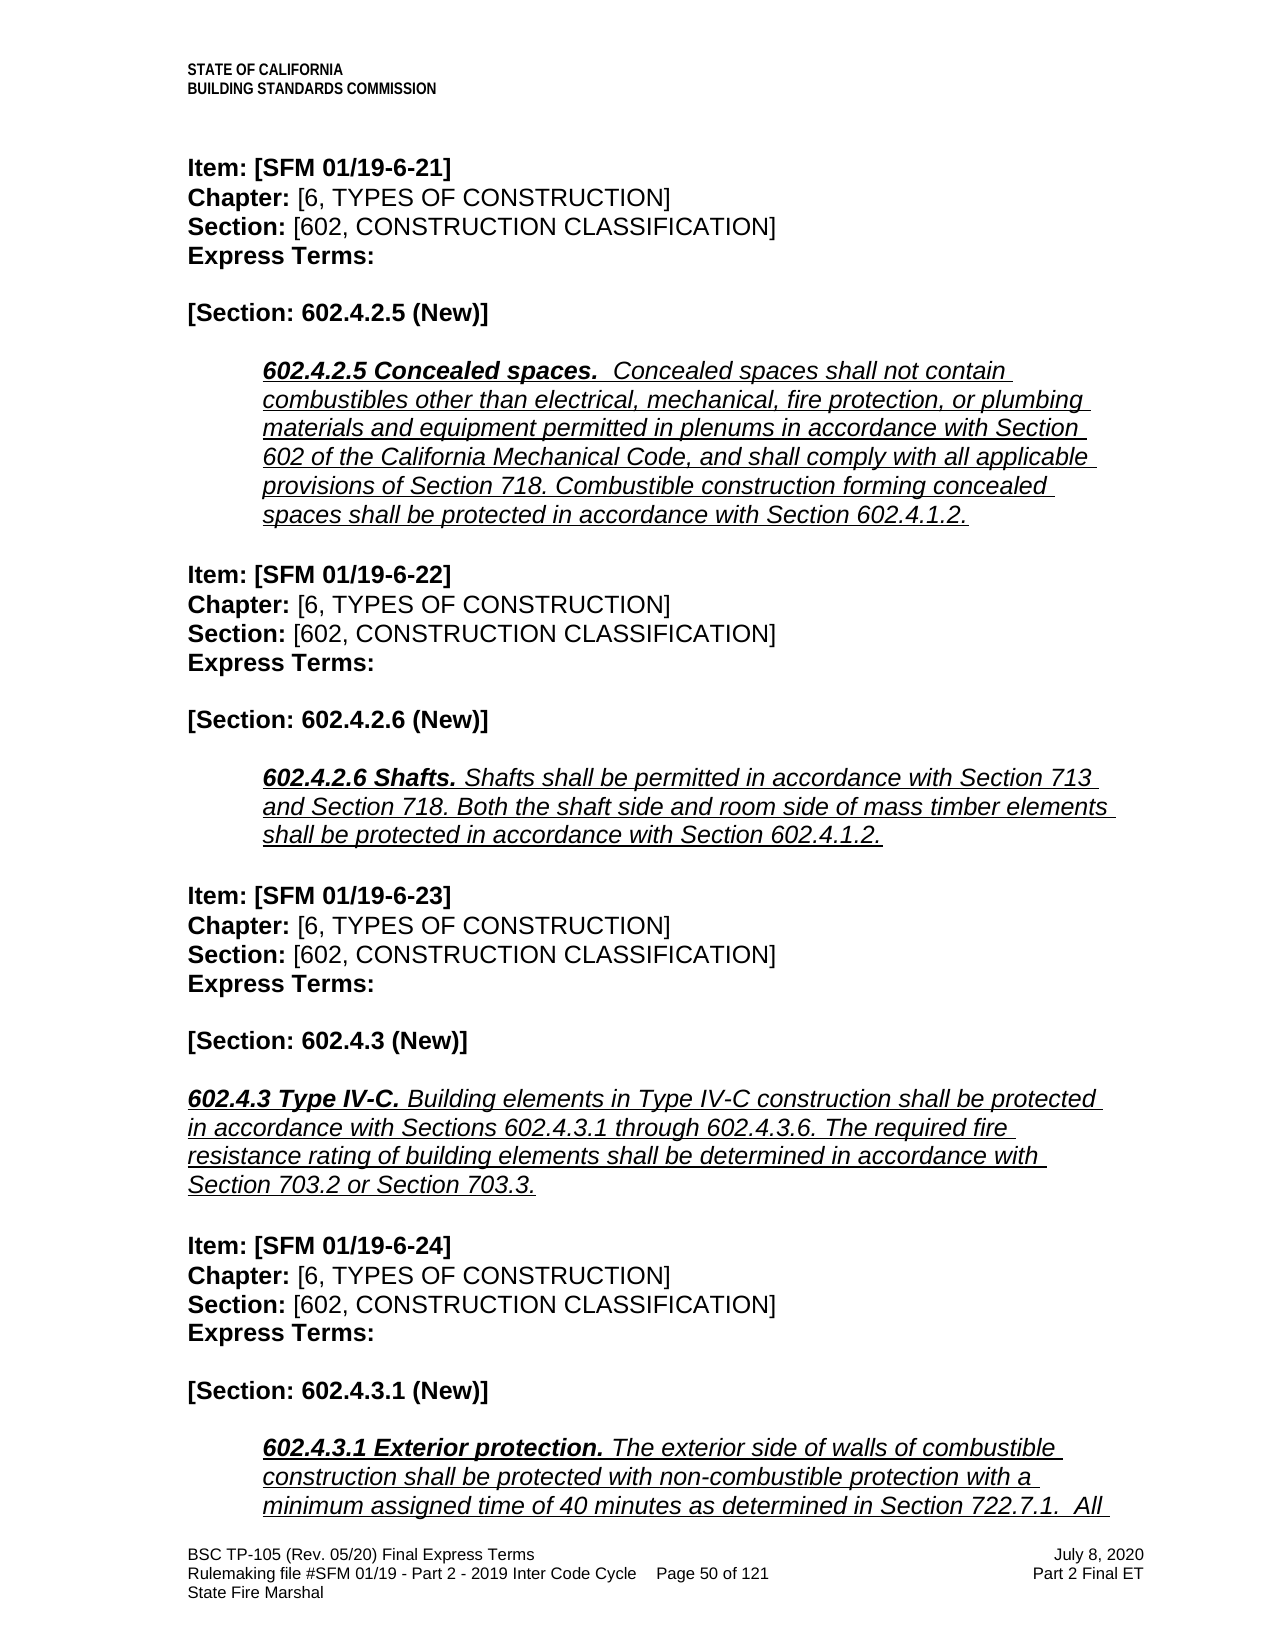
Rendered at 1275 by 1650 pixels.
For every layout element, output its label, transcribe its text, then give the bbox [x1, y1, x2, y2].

text Section: [602, CONSTRUCTION CLASSIFICATION] [187, 212, 1125, 241]
text 602.4.2.6 Shafts. Shafts shall be permitted in accordance with Section 713 and Section 718. Both the shaft side and room side of mass timber elements shall be protected in accordance with Section 602.4.1.2. [262, 763, 1125, 849]
subtitle [Section: 602.4.2.5 (New)] [187, 298, 1125, 327]
subtitle Item: [SFM 01/19-6-22] [187, 557, 1125, 590]
subtitle Item: [SFM 01/19-6-23] [187, 878, 1125, 911]
text Express Terms: [187, 648, 1125, 677]
subtitle Item: [SFM 01/19-6-24] [187, 1227, 1125, 1261]
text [262, 1433, 1125, 1519]
text Express Terms: [187, 241, 1125, 269]
subtitle [Section: 602.4.3.1 (New)] [187, 1376, 1125, 1404]
text 602.4.3 Type IV-C. Building elements in Type IV-C construction shall be protected in accordance with Sections 602.4.3.1 through 602.4.3.6. The required fire resistance rating of building elements shall be determined in accordance with Section 703.2 or Section 703.3. [187, 1084, 1125, 1199]
text Chapter: [6, TYPES OF CONSTRUCTION] [187, 1261, 1125, 1289]
text Chapter: [6, TYPES OF CONSTRUCTION] [187, 590, 1125, 619]
subtitle Item: [SFM 01/19-6-21] [187, 150, 1125, 183]
text Section: [602, CONSTRUCTION CLASSIFICATION] [187, 619, 1125, 648]
text Chapter: [6, TYPES OF CONSTRUCTION] [187, 911, 1125, 940]
subtitle [Section: 602.4.2.6 (New)] [187, 705, 1125, 734]
text 602.4.2.5 Concealed spaces. Concealed spaces shall not contain combustibles other than electrical, mechanical, fire protection, or plumbing materials and equipment permitted in plenums in accordance with Section 602 of the California Mechanical Code, and shall comply with all applicable provisions of Section 718. Combustible construction forming concealed spaces shall be protected in accordance with Section 602.4.1.2. [262, 356, 1125, 528]
text Section: [602, CONSTRUCTION CLASSIFICATION] [187, 1289, 1125, 1318]
text Chapter: [6, TYPES OF CONSTRUCTION] [187, 183, 1125, 212]
text Section: [602, CONSTRUCTION CLASSIFICATION] [187, 940, 1125, 969]
subtitle [Section: 602.4.3 (New)] [187, 1026, 1125, 1055]
text Express Terms: [187, 1318, 1125, 1347]
text Express Terms: [187, 969, 1125, 997]
